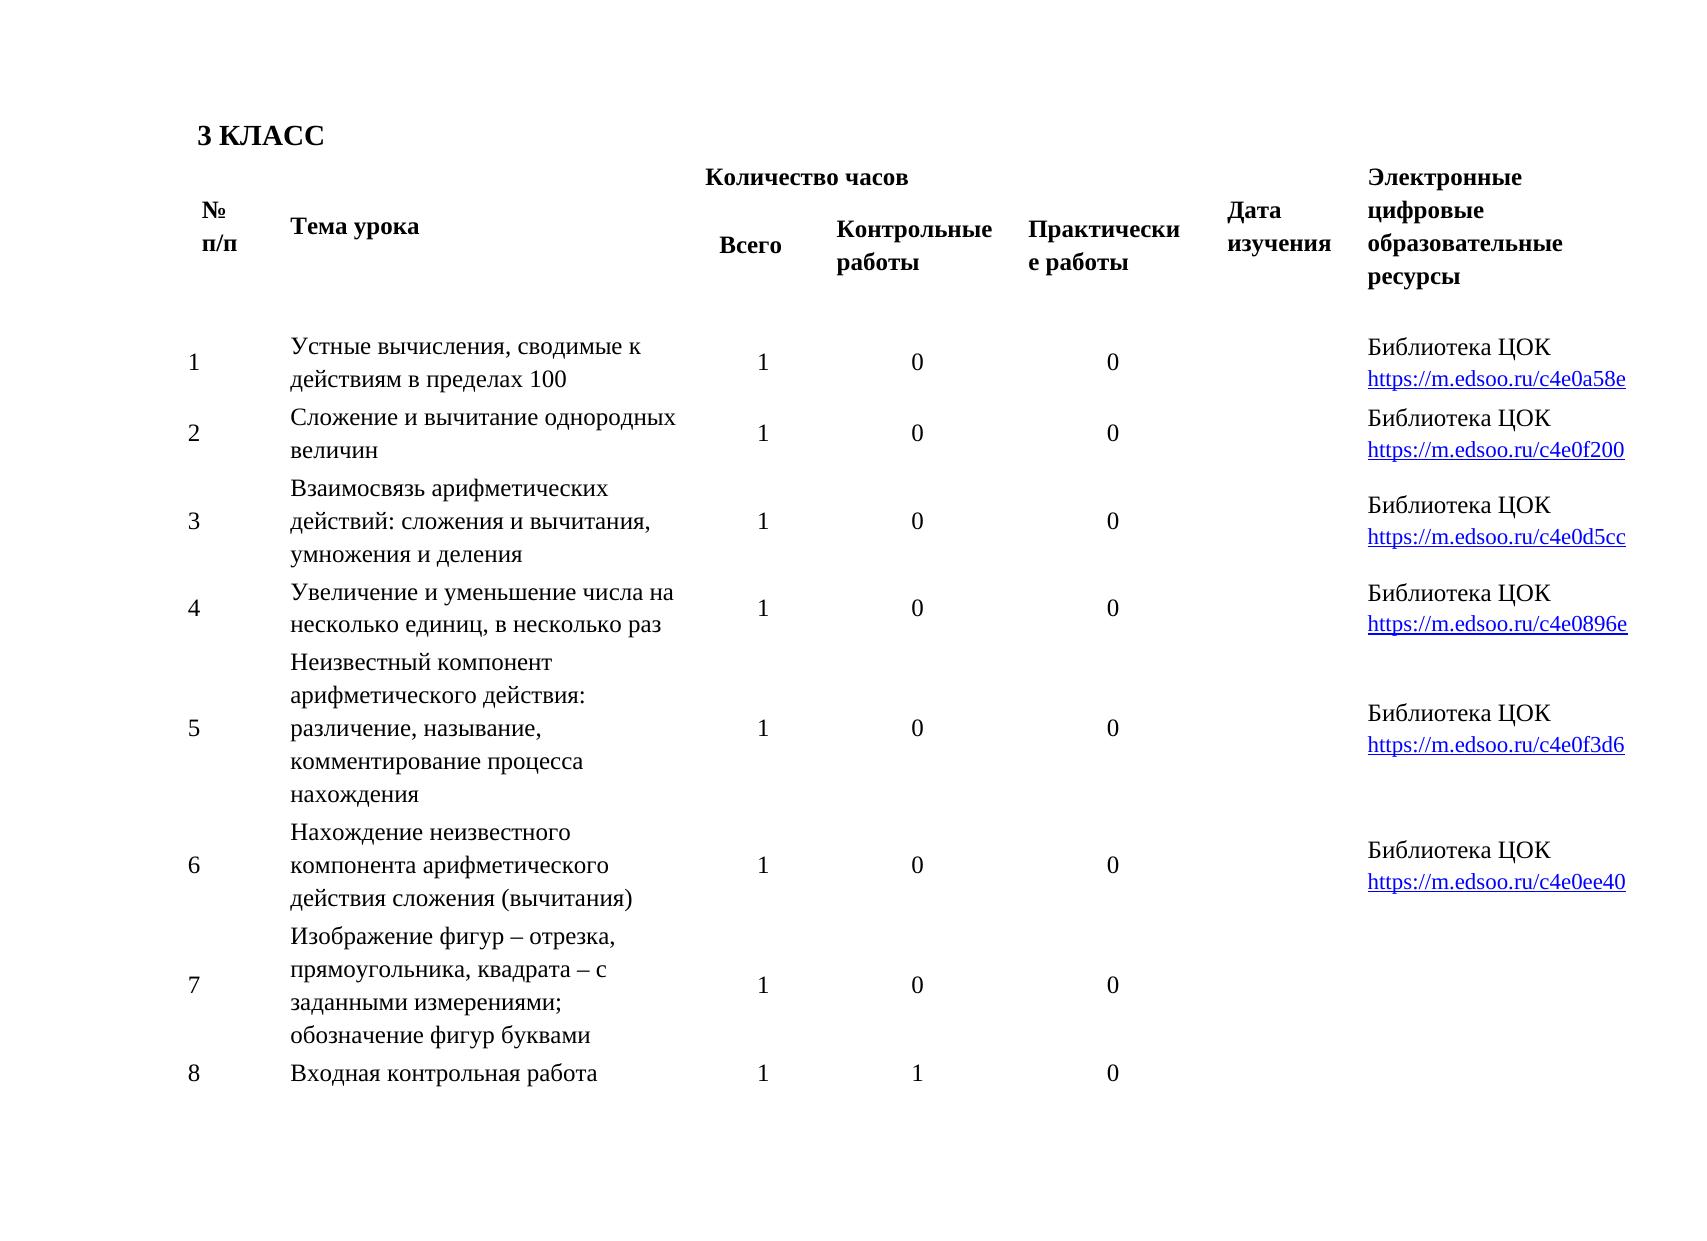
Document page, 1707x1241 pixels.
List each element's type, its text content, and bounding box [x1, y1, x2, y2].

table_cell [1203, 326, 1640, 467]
text 3 КЛАСС [190, 118, 1618, 152]
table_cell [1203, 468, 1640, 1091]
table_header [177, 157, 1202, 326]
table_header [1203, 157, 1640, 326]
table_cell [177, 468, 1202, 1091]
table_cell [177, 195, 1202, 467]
